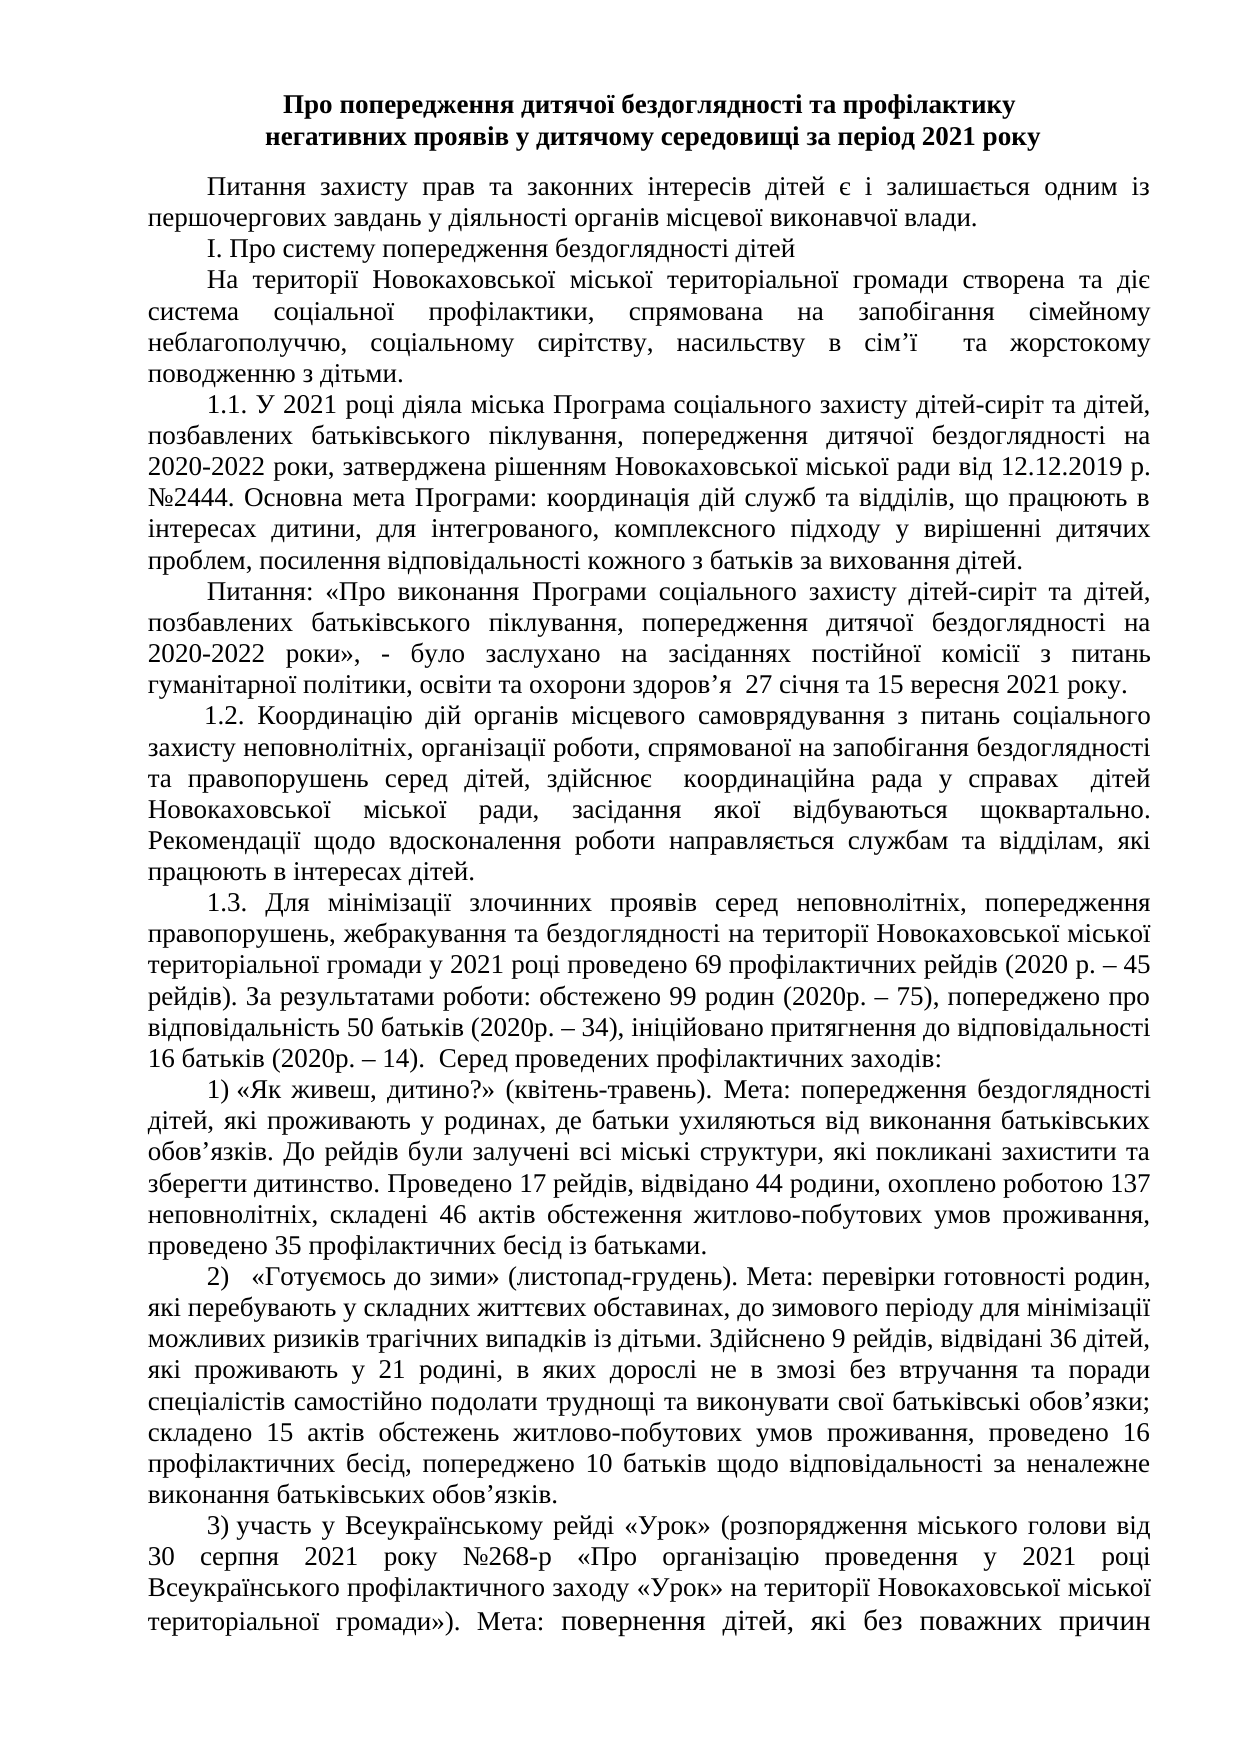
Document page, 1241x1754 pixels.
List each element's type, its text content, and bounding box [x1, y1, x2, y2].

text 1.3. Для мінімізації злочинних проявів серед неповнолітніх, попередження правопорушень, жебракування та бездоглядності на території Новокаховської міської територіальної громади у 2021 році проведено 69 профілактичних рейдів (2020 р. – 45 рейдів). За результатами роботи: обстежено 99 родин (2020р. – 75), попереджено про відповідальність 50 батьків (2020р. – 34), ініційовано притягнення до відповідальності 16 батьків (2020р. – 14). Серед проведених профілактичних заходів: [148, 886, 1152, 1073]
text 1.1. У 2021 році діяла міська Програма соціального захисту дітей-сиріт та дітей, позбавлених батьківського піклування, попередження дитячої бездоглядності на 2020-2022 роки, затверджена рішенням Новокаховської міської ради від 12.12.2019 р. №2444. Основна мета Програми: координація дій служб та відділів, що працюють в інтересах дитини, для інтегрованого, комплексного підходу у вирішенні дитячих проблем, посилення відповідальності кожного з батьків за виховання дітей. [148, 388, 1152, 575]
text Питання захисту прав та законних інтересів дітей є і залишається одним із першочергових завдань у діяльності органів місцевої виконавчої влади. [148, 170, 1152, 232]
list «Як живеш, дитино?» (квітень-травень). Мета: попередження бездоглядності дітей, які проживають у родинах, де батьки ухиляються від виконання батьківських обов’язків. До рейдів були залучені всі міські структури, які покликані захистити та зберегти дитинство. Проведено 17 рейдів, відвідано 44 родини, охоплено роботою 137 неповнолітніх, складені 46 актів обстеження житлово-побутових умов проживання, проведено 35 профілактичних бесід із батьками. [148, 1073, 1152, 1260]
text 1.2. Координацію дій органів місцевого самоврядування з питань соціального захисту неповнолітніх, організації роботи, спрямованої на запобігання бездоглядності та правопорушень серед дітей, здійснює координаційна рада у справах дітей Новокаховської міської ради, засідання якої відбуваються щоквартально. Рекомендації щодо вдосконалення роботи направляється службам та відділам, які працюють в інтересах дітей. [148, 699, 1152, 886]
text негативних проявів у дитячому середовищі за період 2021 року [148, 120, 1152, 151]
text І. Про систему попередження бездоглядності дітей [148, 232, 1152, 263]
text На території Новокаховської міської територіальної громади створена та діє система соціальної профілактики, спрямована на запобігання сімейному неблагополуччю, соціальному сирітству, насильству в сім’ї та жорстокому поводженню з дітьми. [148, 263, 1152, 388]
text Про попередження дитячої бездоглядності та профілактику [148, 88, 1152, 120]
text Питання: «Про виконання Програми соціального захисту дітей-сиріт та дітей, позбавлених батьківського піклування, попередження дитячої бездоглядності на 2020-2022 роки», - було заслухано на засіданнях постійної комісії з питань гуманітарної політики, освіти та охорони здоров’я 27 січня та 15 вересня 2021 року. [148, 575, 1152, 699]
list «Готуємось до зими» (листопад-грудень). Мета: перевірки готовності родин, які перебувають у складних життєвих обставинах, до зимового періоду для мінімізації можливих ризиків трагічних випадків із дітьми. Здійснено 9 рейдів, відвідані 36 дітей, які проживають у 21 родині, в яких дорослі не в змозі без втручання та поради спеціалістів самостійно подолати труднощі та виконувати свої батьківські обов’язки; складено 15 актів обстежень житлово-побутових умов проживання, проведено 16 профілактичних бесід, попереджено 10 батьків щодо відповідальності за неналежне виконання батьківських обов’язків. [148, 1260, 1152, 1509]
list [148, 1509, 1152, 1636]
